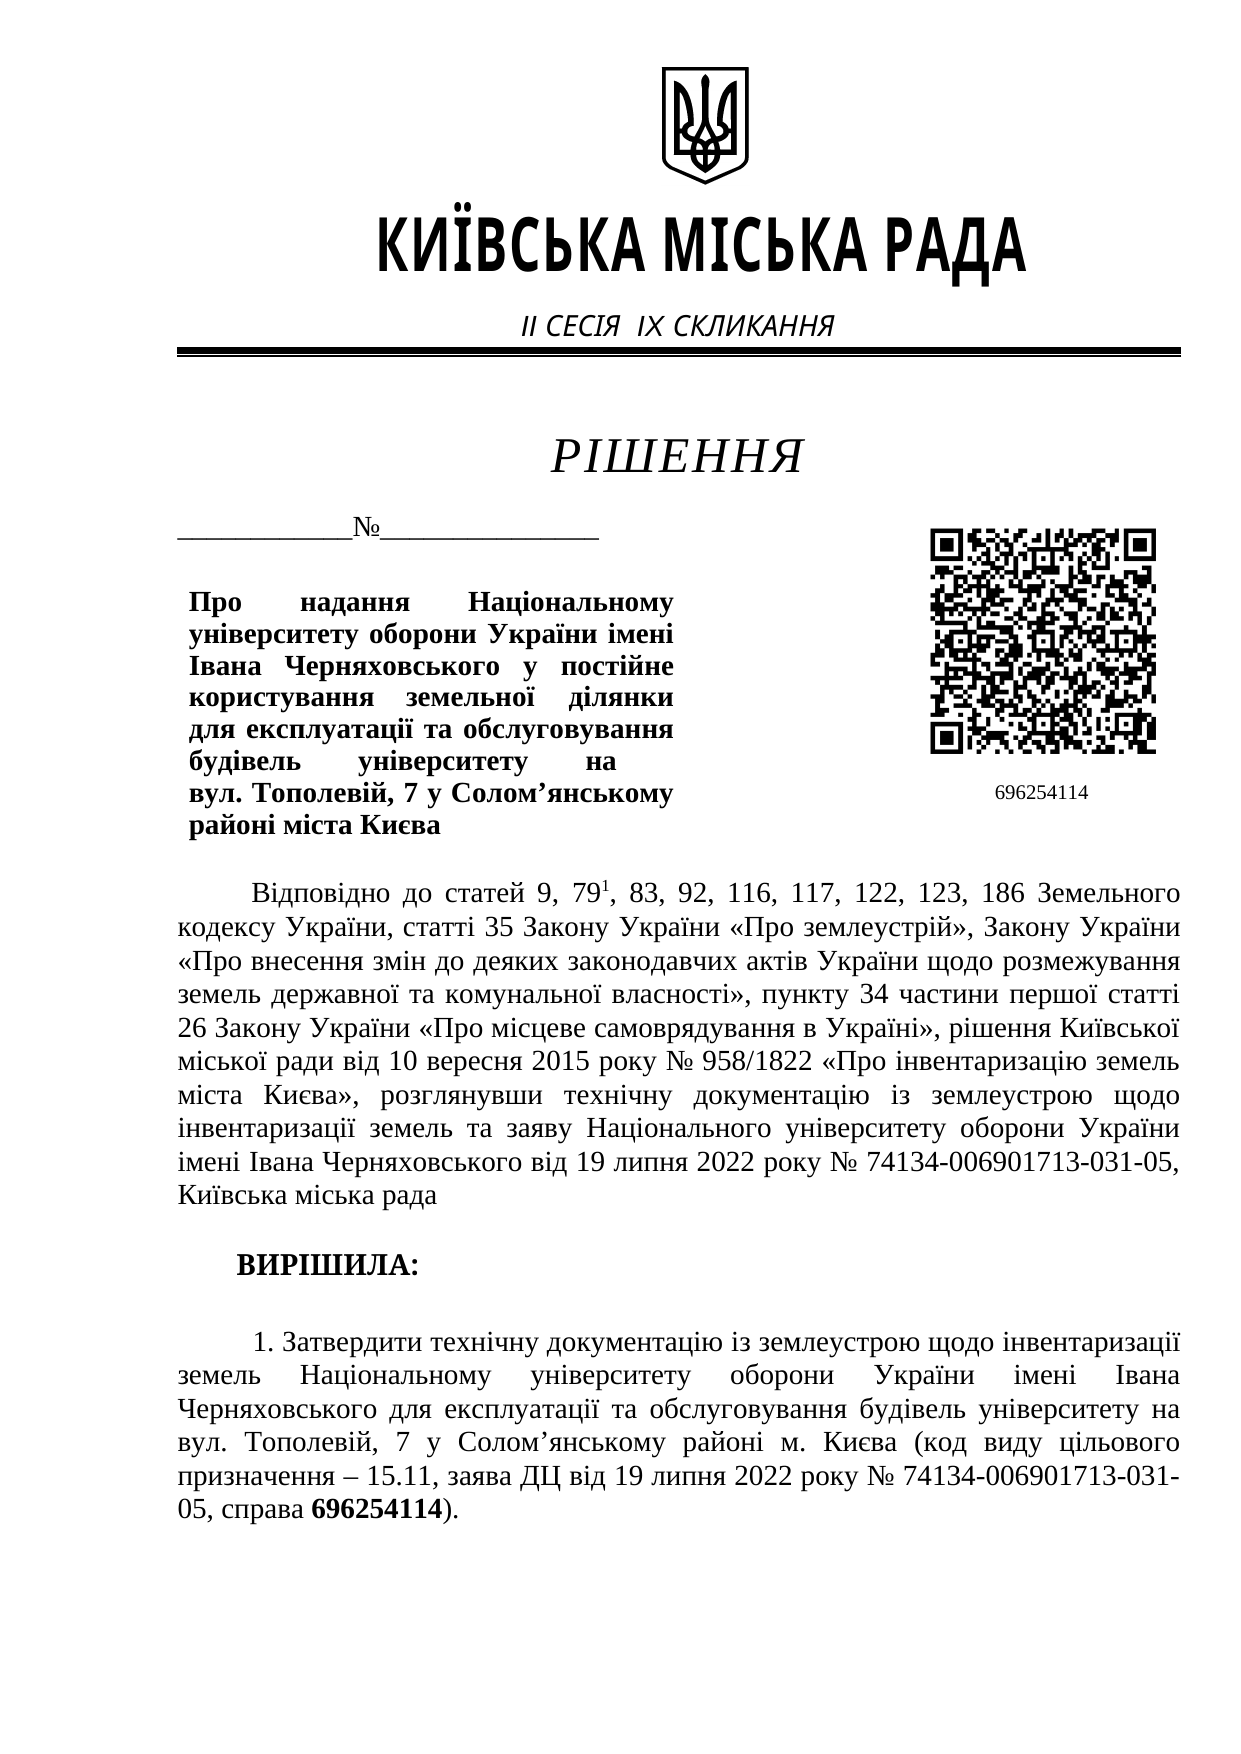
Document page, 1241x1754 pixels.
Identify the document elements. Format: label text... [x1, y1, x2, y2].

text ВИРІШИЛА: [177, 1244, 1181, 1284]
subtitle II сесія IX скликання [177, 306, 1181, 347]
text ____________№_______________ [177, 509, 1181, 542]
table_header Про надання Національному університету оборони України імені Івана Черняховського у постійне користування земельної ділянки для експлуатації та обслуговування будівель університету на вул. Тополевій, 7 у Солом’янському районі міста Києва [177, 586, 685, 846]
text КИЇВСЬКА МІСЬКА РАДА [222, 191, 1181, 293]
subtitle РІШЕННЯ [177, 426, 1181, 483]
text Відповідно до статей 9, 791, 83, 92, 116, 117, 122, 123, 186 Земельного кодексу України, статті 35 Закону України «Про землеустрій», Закону України «Про внесення змін до деяких законодавчих актів України щодо розмежування земель державної та комунальної власності», пункту 34 частини першої статті 26 Закону України «Про місцеве самоврядування в Україні», рішення Київської міської ради від 10 вересня 2015 року № 958/1822 «Про інвентаризацію земель міста Києва», розглянувши технічну документацію із землеустрою щодо інвентаризації земель та заяву Національного університету оборони України імені Івана Черняховського від 19 липня 2022 року № 74134-006901713-031-05, Київська міська рада [177, 876, 1181, 1211]
text 1. Затвердити технічну документацію із землеустрою щодо інвентаризації земель Національному університету оборони України імені Івана Черняховського для експлуатації та обслуговування будівель університету на вул. Тополевій, 7 у Солом’янському районі м. Києва (код виду цільового призначення – 15.11, заява ДЦ від 19 липня 2022 року № 74134-006901713-031-05, справа 696254114). [177, 1324, 1181, 1525]
picture [660, 67, 751, 186]
picture [912, 511, 1174, 772]
